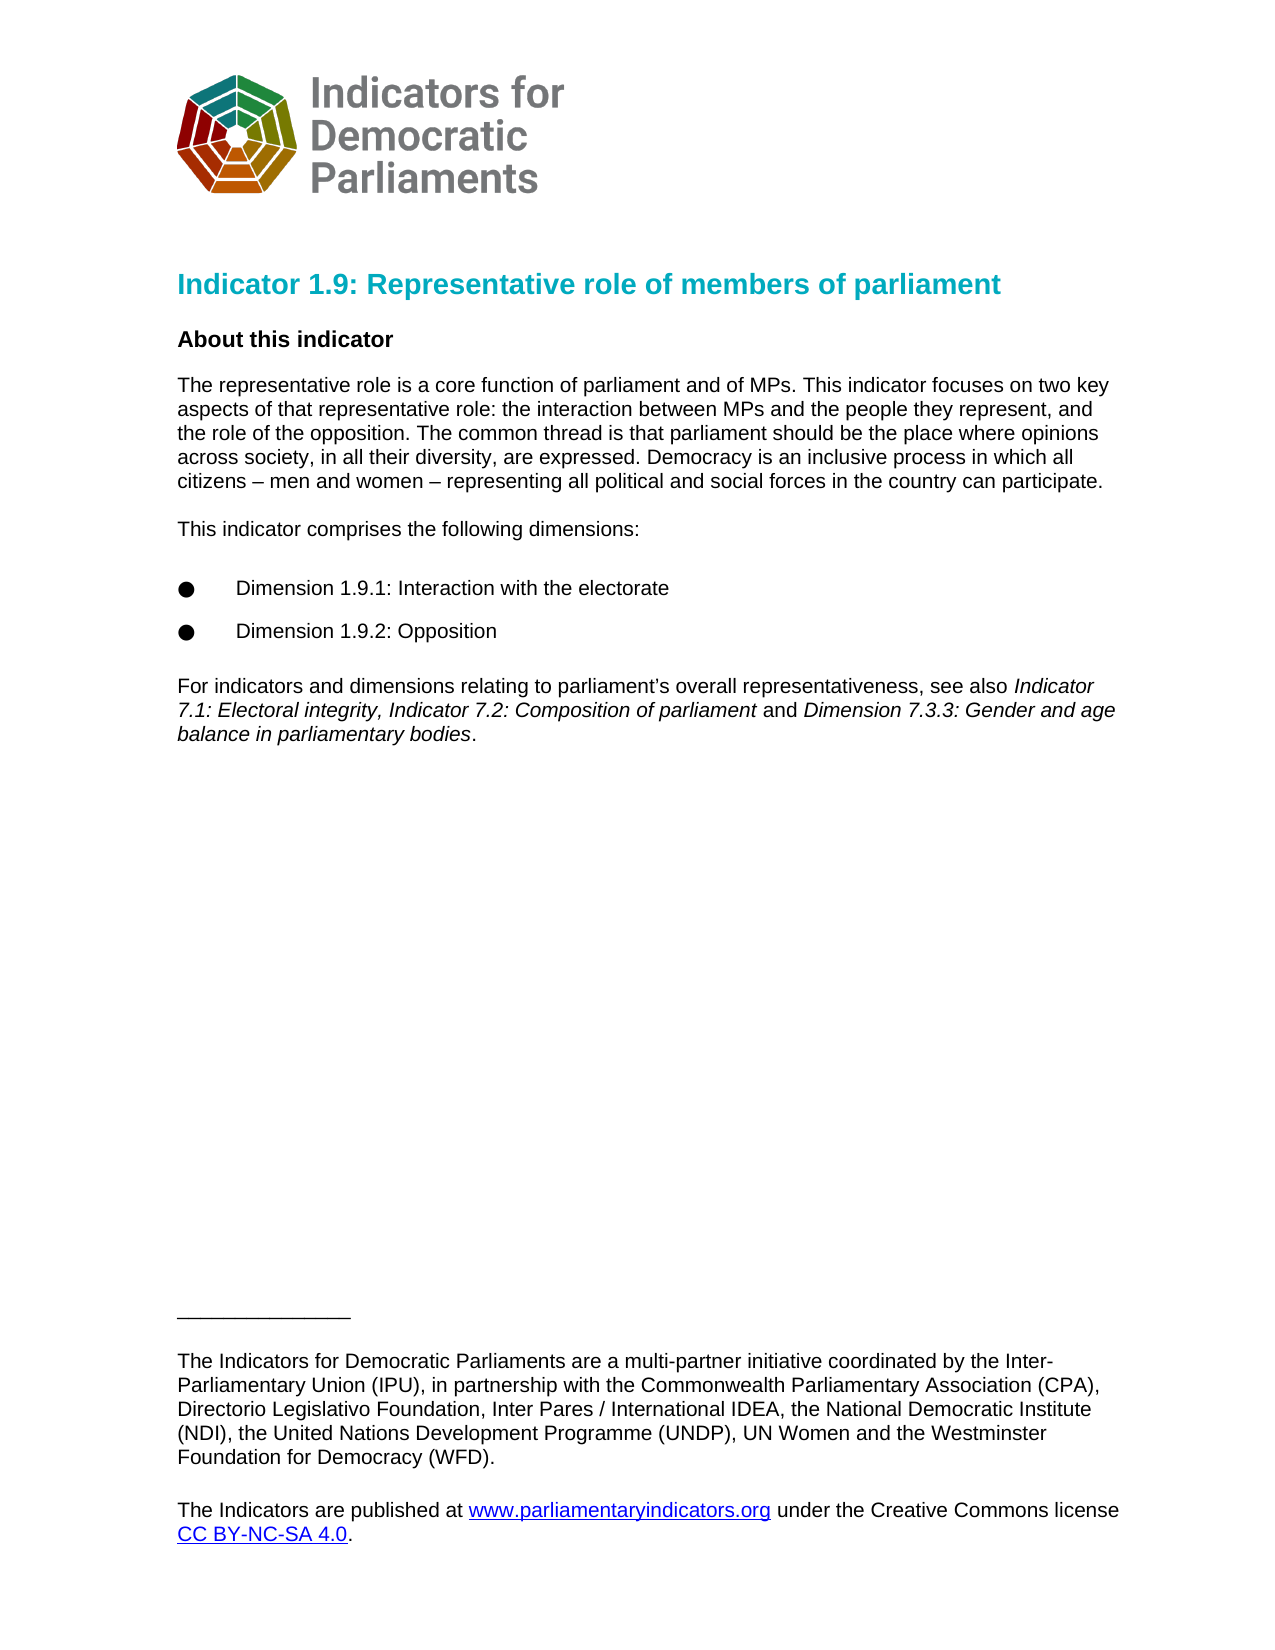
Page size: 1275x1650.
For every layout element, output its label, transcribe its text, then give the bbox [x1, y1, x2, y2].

text This indicator comprises the following dimensions: [177, 517, 1128, 541]
title About this indicator [177, 326, 1128, 352]
picture [177, 75, 565, 194]
subtitle Indicator 1.9: Representative role of members of parliament [177, 267, 1128, 301]
list Dimension 1.9.2: Opposition [177, 607, 1128, 650]
list Dimension 1.9.1: Interaction with the electorate [177, 565, 1128, 607]
text For indicators and dimensions relating to parliament’s overall representativeness, see also Indicator 7.1: Electoral integrity, Indicator 7.2: Composition of parliament and Dimension 7.3.3: Gender and age balance in parliamentary bodies. [177, 674, 1128, 746]
text The representative role is a core function of parliament and of MPs. This indicator focuses on two key aspects of that representative role: the interaction between MPs and the people they represent, and the role of the opposition. The common thread is that parliament should be the place where opinions across society, in all their diversity, are expressed. Democracy is an inclusive process in which all citizens – men and women – representing all political and social forces in the country can participate. [177, 373, 1128, 493]
